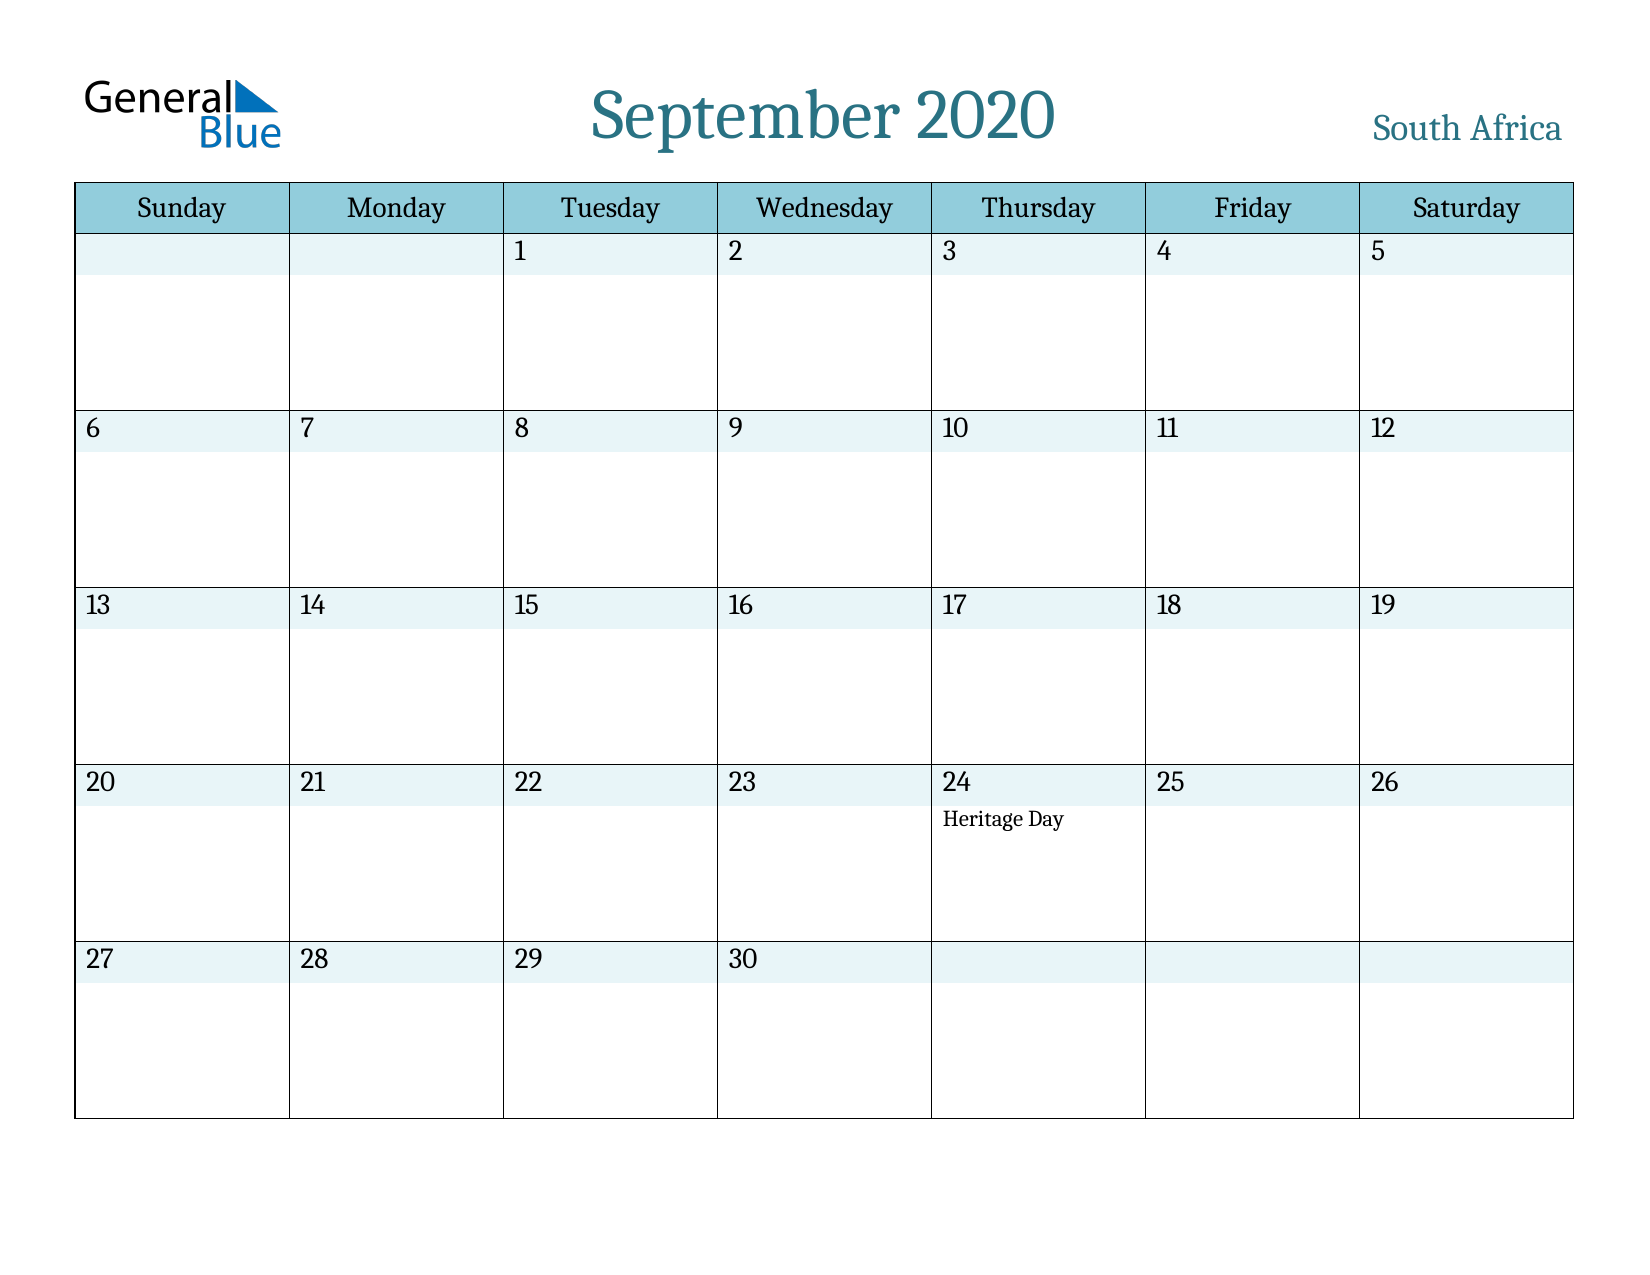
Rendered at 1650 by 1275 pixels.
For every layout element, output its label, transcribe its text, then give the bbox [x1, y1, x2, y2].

table_cell [718, 452, 931, 587]
table_cell 30 [718, 942, 931, 983]
table_cell [290, 806, 503, 941]
table_cell [1360, 942, 1573, 983]
table_cell [1360, 806, 1573, 941]
table_cell [504, 806, 717, 941]
table_cell Friday [1146, 183, 1359, 233]
table_cell 29 [504, 942, 717, 983]
table_cell [932, 452, 1145, 587]
table_cell [932, 629, 1145, 764]
table_cell [718, 629, 931, 764]
table_cell Heritage Day [932, 806, 1145, 941]
table_cell [1146, 629, 1359, 764]
table_cell 21 [290, 765, 503, 806]
table_cell [932, 942, 1145, 983]
table_cell Saturday [1360, 183, 1573, 233]
table_cell [290, 452, 503, 587]
table_cell 4 [1146, 234, 1359, 275]
table_header [75, 75, 503, 182]
table_cell 28 [290, 942, 503, 983]
table_cell 11 [1146, 411, 1359, 452]
table_cell Tuesday [504, 183, 717, 233]
table_cell 27 [76, 942, 289, 983]
table_cell [1146, 983, 1359, 1118]
table_cell 1 [504, 234, 717, 275]
table_cell [718, 806, 931, 941]
table_cell 7 [290, 411, 503, 452]
table_cell [290, 234, 503, 275]
table_header South Africa [1146, 75, 1574, 182]
table_cell [1360, 275, 1573, 410]
table_cell [932, 275, 1145, 410]
table_cell 14 [290, 588, 503, 629]
table_cell 17 [932, 588, 1145, 629]
table_cell [932, 983, 1145, 1118]
table_cell 2 [718, 234, 931, 275]
table_cell [1360, 983, 1573, 1118]
table_cell [504, 983, 717, 1118]
table_cell [1146, 942, 1359, 983]
table_cell 6 [76, 411, 289, 452]
table_cell 8 [504, 411, 717, 452]
table_cell [1146, 806, 1359, 941]
table_cell 12 [1360, 411, 1573, 452]
table_cell Thursday [932, 183, 1145, 233]
picture [85, 80, 281, 148]
table_cell 16 [718, 588, 931, 629]
table_cell 18 [1146, 588, 1359, 629]
table_cell [290, 629, 503, 764]
table_cell [1146, 275, 1359, 410]
table_cell Sunday [76, 183, 289, 233]
table_cell [76, 234, 289, 275]
table_cell 3 [932, 234, 1145, 275]
table_cell 15 [504, 588, 717, 629]
table_cell 25 [1146, 765, 1359, 806]
table_cell 26 [1360, 765, 1573, 806]
table_header September 2020 [503, 75, 1146, 182]
table_cell [76, 983, 289, 1118]
table_cell 13 [76, 588, 289, 629]
table_cell [290, 983, 503, 1118]
table_cell 22 [504, 765, 717, 806]
table_cell Monday [290, 183, 503, 233]
table_cell [1360, 629, 1573, 764]
table_cell Wednesday [718, 183, 931, 233]
table_cell [1360, 452, 1573, 587]
table_cell [76, 806, 289, 941]
table_cell [76, 452, 289, 587]
table_cell [290, 275, 503, 410]
table_cell 24 [932, 765, 1145, 806]
table_cell [1146, 452, 1359, 587]
table_cell 9 [718, 411, 931, 452]
table_cell [76, 629, 289, 764]
table_cell [504, 452, 717, 587]
table_cell [504, 275, 717, 410]
table_cell 10 [932, 411, 1145, 452]
table_cell [718, 983, 931, 1118]
table_cell [718, 275, 931, 410]
table_cell [504, 629, 717, 764]
table_cell 19 [1360, 588, 1573, 629]
table_cell 20 [76, 765, 289, 806]
table_cell [76, 275, 289, 410]
table_cell 5 [1360, 234, 1573, 275]
table_cell 23 [718, 765, 931, 806]
